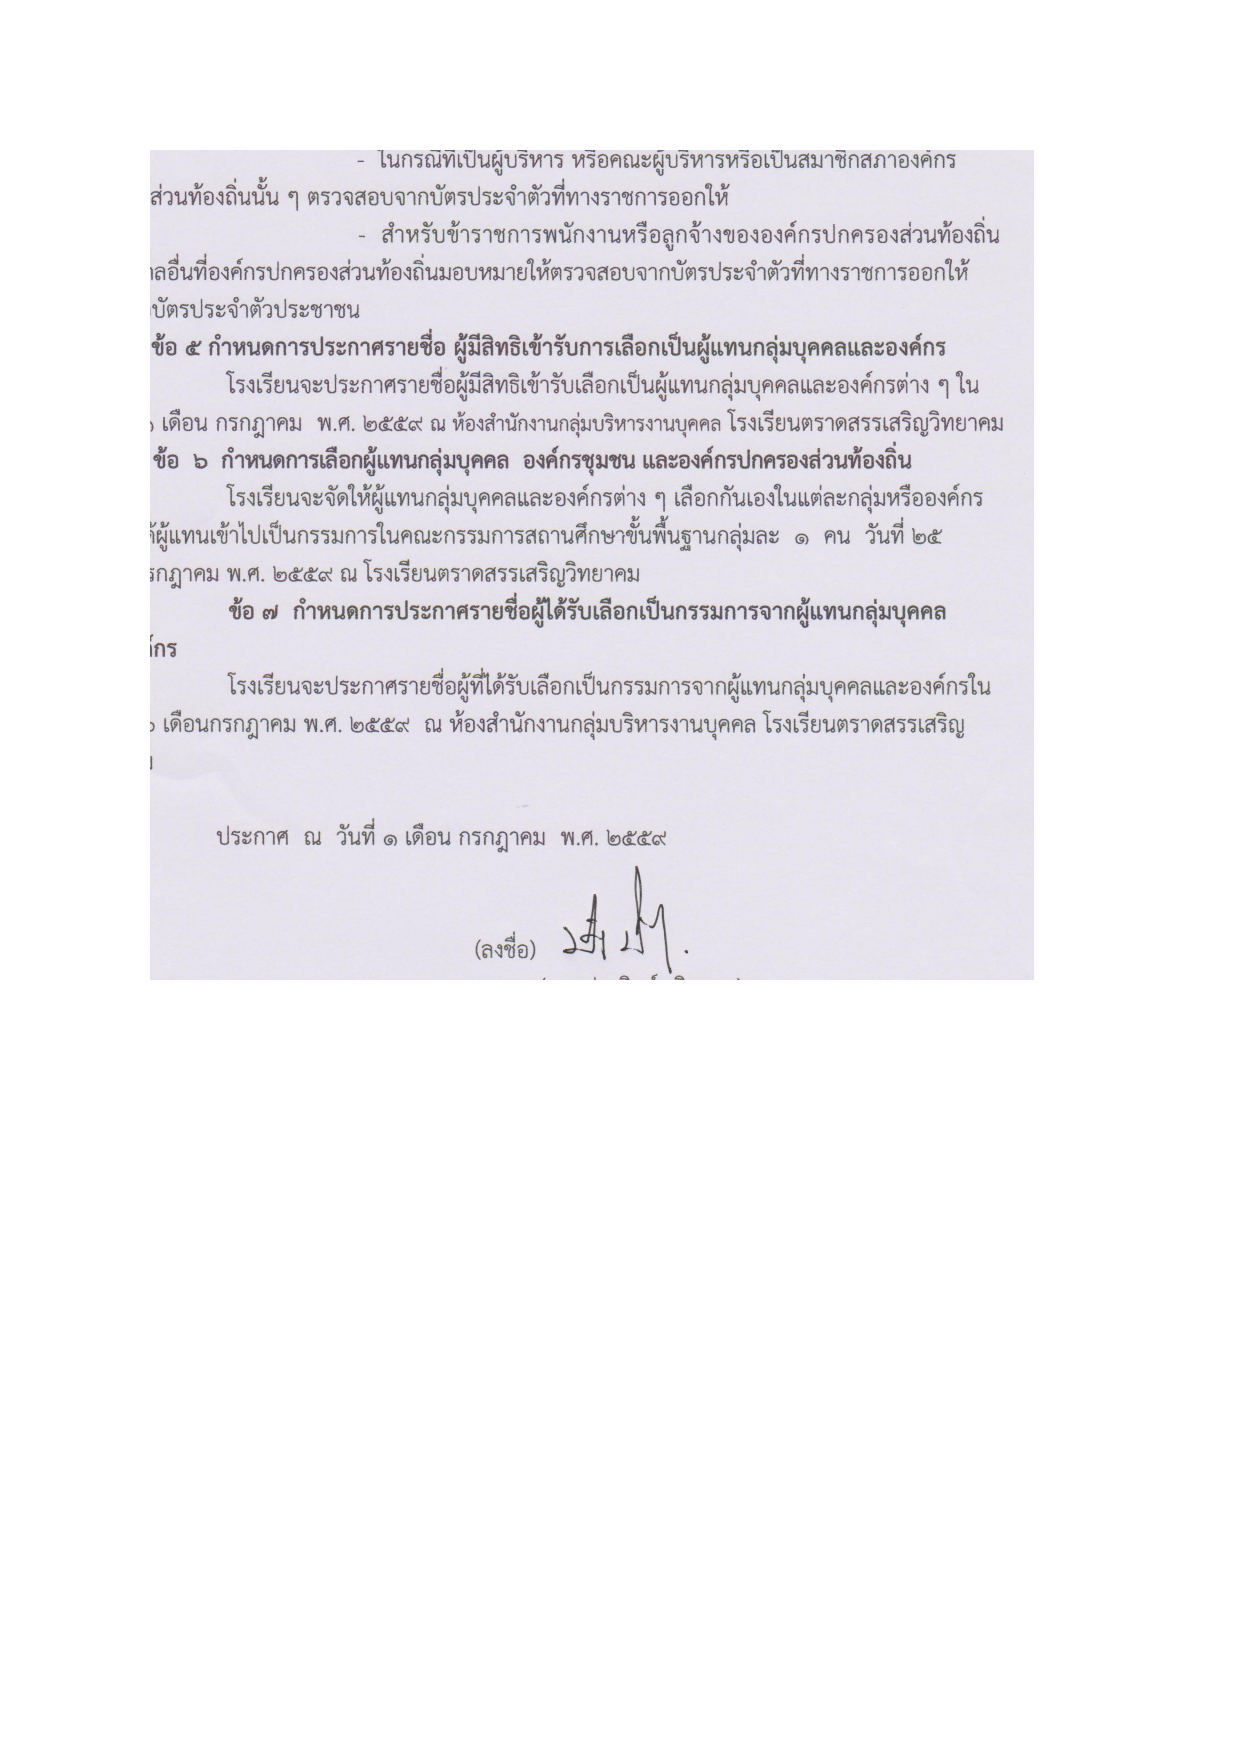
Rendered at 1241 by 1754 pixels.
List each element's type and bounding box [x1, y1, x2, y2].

picture [150, 150, 1034, 980]
